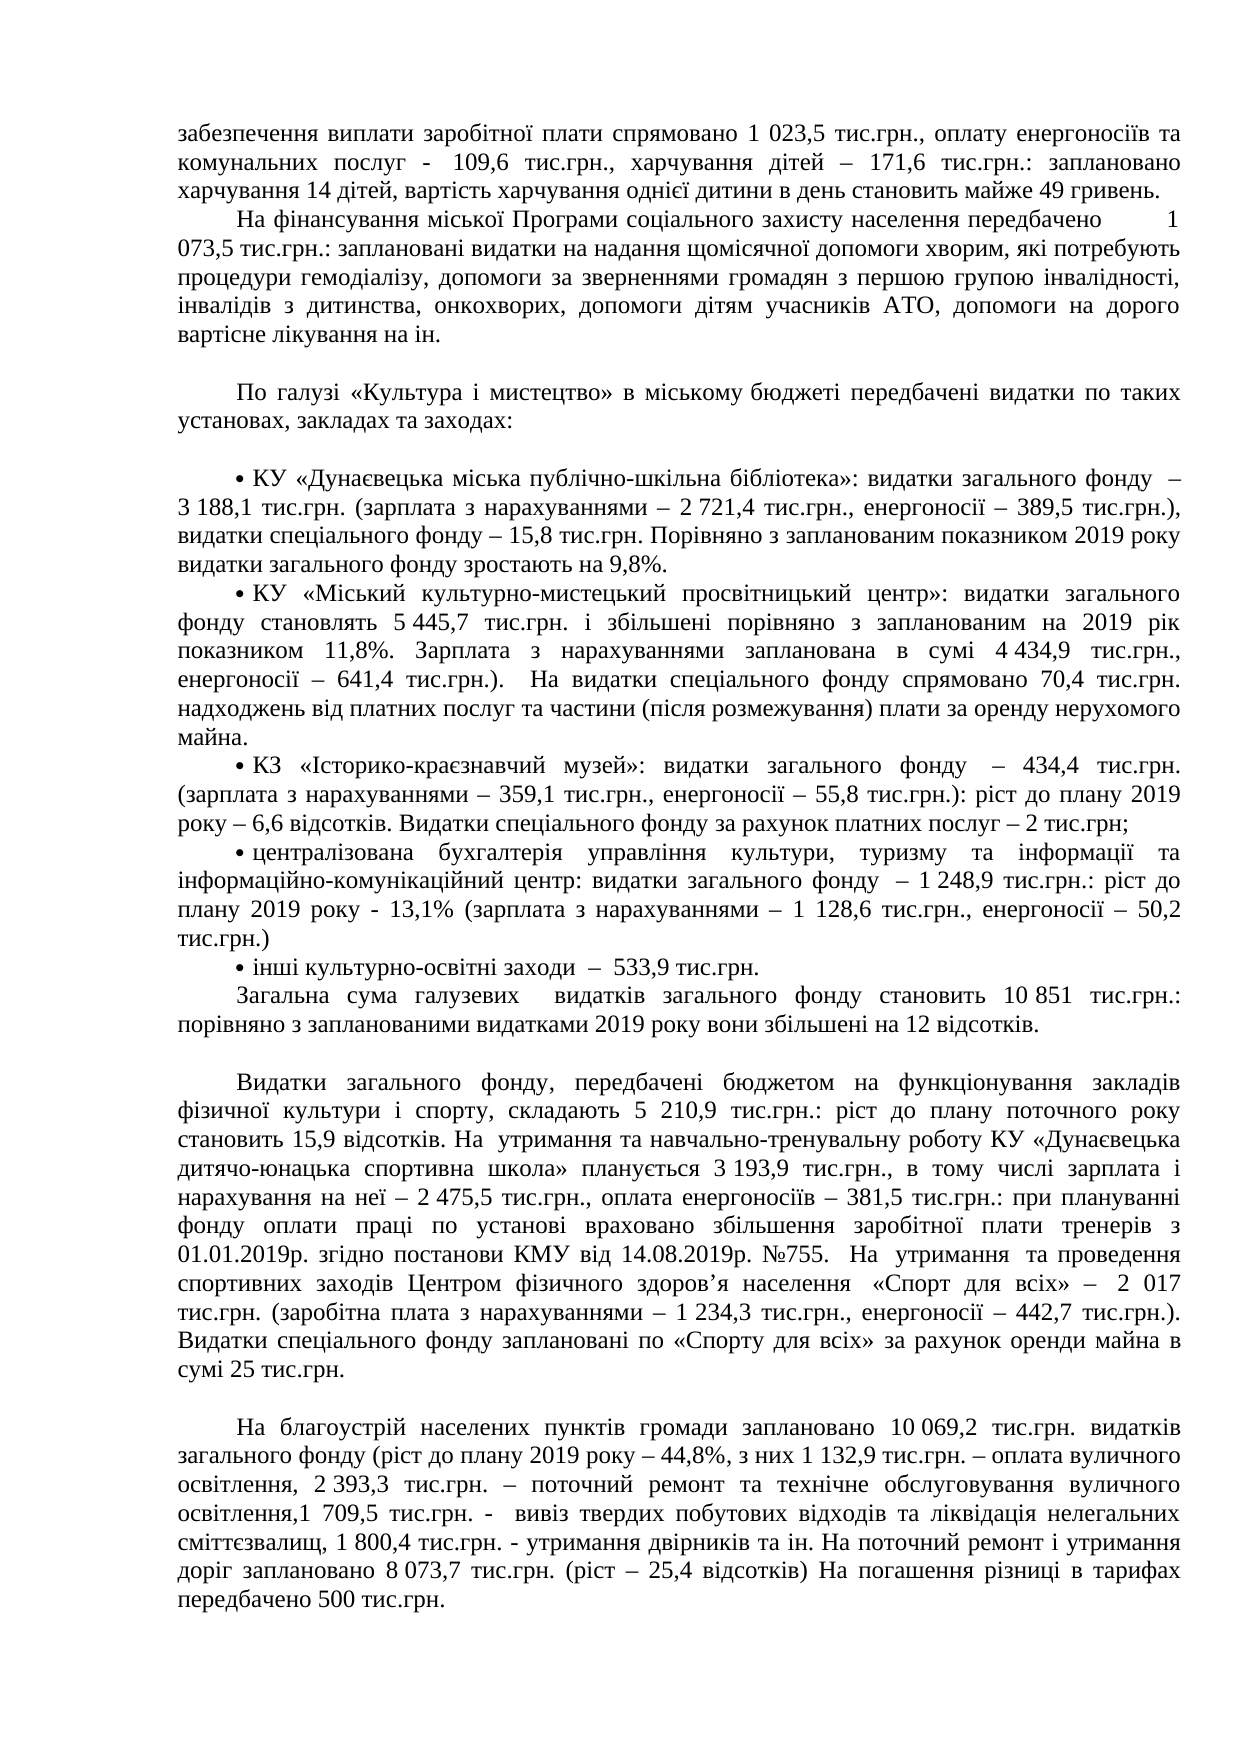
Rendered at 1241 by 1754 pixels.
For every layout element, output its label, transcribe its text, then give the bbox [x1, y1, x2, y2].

text На благоустрій населених пунктів громади заплановано 10 069,2 тис.грн. видатків загального фонду (ріст до плану 2019 року – 44,8%, з них 1 132,9 тис.грн. – оплата вуличного освітлення, 2 393,3 тис.грн. – поточний ремонт та технічне обслуговування вуличного освітлення,1 709,5 тис.грн. - вивіз твердих побутових відходів та ліквідація нелегальних сміттєзвалищ, 1 800,4 тис.грн. - утримання двірників та ін. На поточний ремонт і утримання доріг заплановано 8 073,7 тис.грн. (ріст – 25,4 відсотків) На погашення різниці в тарифах передбачено 500 тис.грн. [177, 1412, 1181, 1613]
text Видатки загального фонду, передбачені бюджетом на функціонування закладів фізичної культури і спорту, складають 5 210,9 тис.грн.: ріст до плану поточного року становить 15,9 відсотків. На утримання та навчально-тренувальну роботу КУ «Дунаєвецька дитячо-юнацька спортивна школа» планується 3 193,9 тис.грн., в тому числі зарплата і нарахування на неї – 2 475,5 тис.грн., оплата енергоносіїв – 381,5 тис.грн.: при плануванні фонду оплати праці по установі враховано збільшення заробітної плати тренерів з 01.01.2019р. згідно постанови КМУ від 14.08.2019р. №755. На утримання та проведення спортивних заходів Центром фізичного здоров’я населення «Спорт для всіх» – 2 017 тис.грн. (заробітна плата з нарахуваннями – 1 234,3 тис.грн., енергоносії – 442,7 тис.грн.). Видатки спеціального фонду заплановані по «Спорту для всіх» за рахунок оренди майна в сумі 25 тис.грн. [177, 1067, 1181, 1383]
list КУ «Міський культурно-мистецький просвітницький центр»: видатки загального фонду становлять 5 445,7 тис.грн. і збільшені порівняно з запланованим на 2019 рік показником 11,8%. Зарплата з нарахуваннями запланована в сумі 4 434,9 тис.грн., енергоносії – 641,4 тис.грн.). На видатки спеціального фонду спрямовано 70,4 тис.грн. надходжень від платних послуг та частини (після розмежування) плати за оренду нерухомого майна. [177, 578, 1181, 751]
list централізована бухгалтерія управління культури, туризму та інформації та інформаційно-комунікаційний центр: видатки загального фонду – 1 248,9 тис.грн.: ріст до плану 2019 року - 13,1% (зарплата з нарахуваннями – 1 128,6 тис.грн., енергоносії – 50,2 тис.грн.) [177, 837, 1181, 952]
list КЗ «Історико-краєзнавчий музей»: видатки загального фонду – 434,4 тис.грн. (зарплата з нарахуваннями – 359,1 тис.грн., енергоносії – 55,8 тис.грн.): ріст до плану 2019 року – 6,6 відсотків. Видатки спеціального фонду за рахунок платних послуг – 2 тис.грн; [177, 751, 1181, 837]
text По галузі «Культура і мистецтво» в міському бюджеті передбачені видатки по таких установах, закладах та заходах: [177, 377, 1181, 434]
text Загальна сума галузевих видатків загального фонду становить 10 851 тис.грн.: порівняно з запланованими видатками 2019 року вони збільшені на 12 відсотків. [177, 981, 1181, 1038]
list інші культурно-освітні заходи – 533,9 тис.грн. [177, 952, 1181, 981]
list КУ «Дунаєвецька міська публічно-шкільна бібліотека»: видатки загального фонду – 3 188,1 тис.грн. (зарплата з нарахуваннями – 2 721,4 тис.грн., енергоносії – 389,5 тис.грн.), видатки спеціального фонду – 15,8 тис.грн. Порівняно з запланованим показником 2019 року видатки загального фонду зростають на 9,8%. [177, 463, 1181, 578]
text На фінансування міської Програми соціального захисту населення передбачено 1 073,5 тис.грн.: заплановані видатки на надання щомісячної допомоги хворим, які потребують процедури гемодіалізу, допомоги за зверненнями громадян з першою групою інвалідності, інвалідів з дитинства, онкохворих, допомоги дітям учасників АТО, допомоги на дорого вартісне лікування на ін. [177, 204, 1181, 348]
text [177, 118, 1181, 204]
